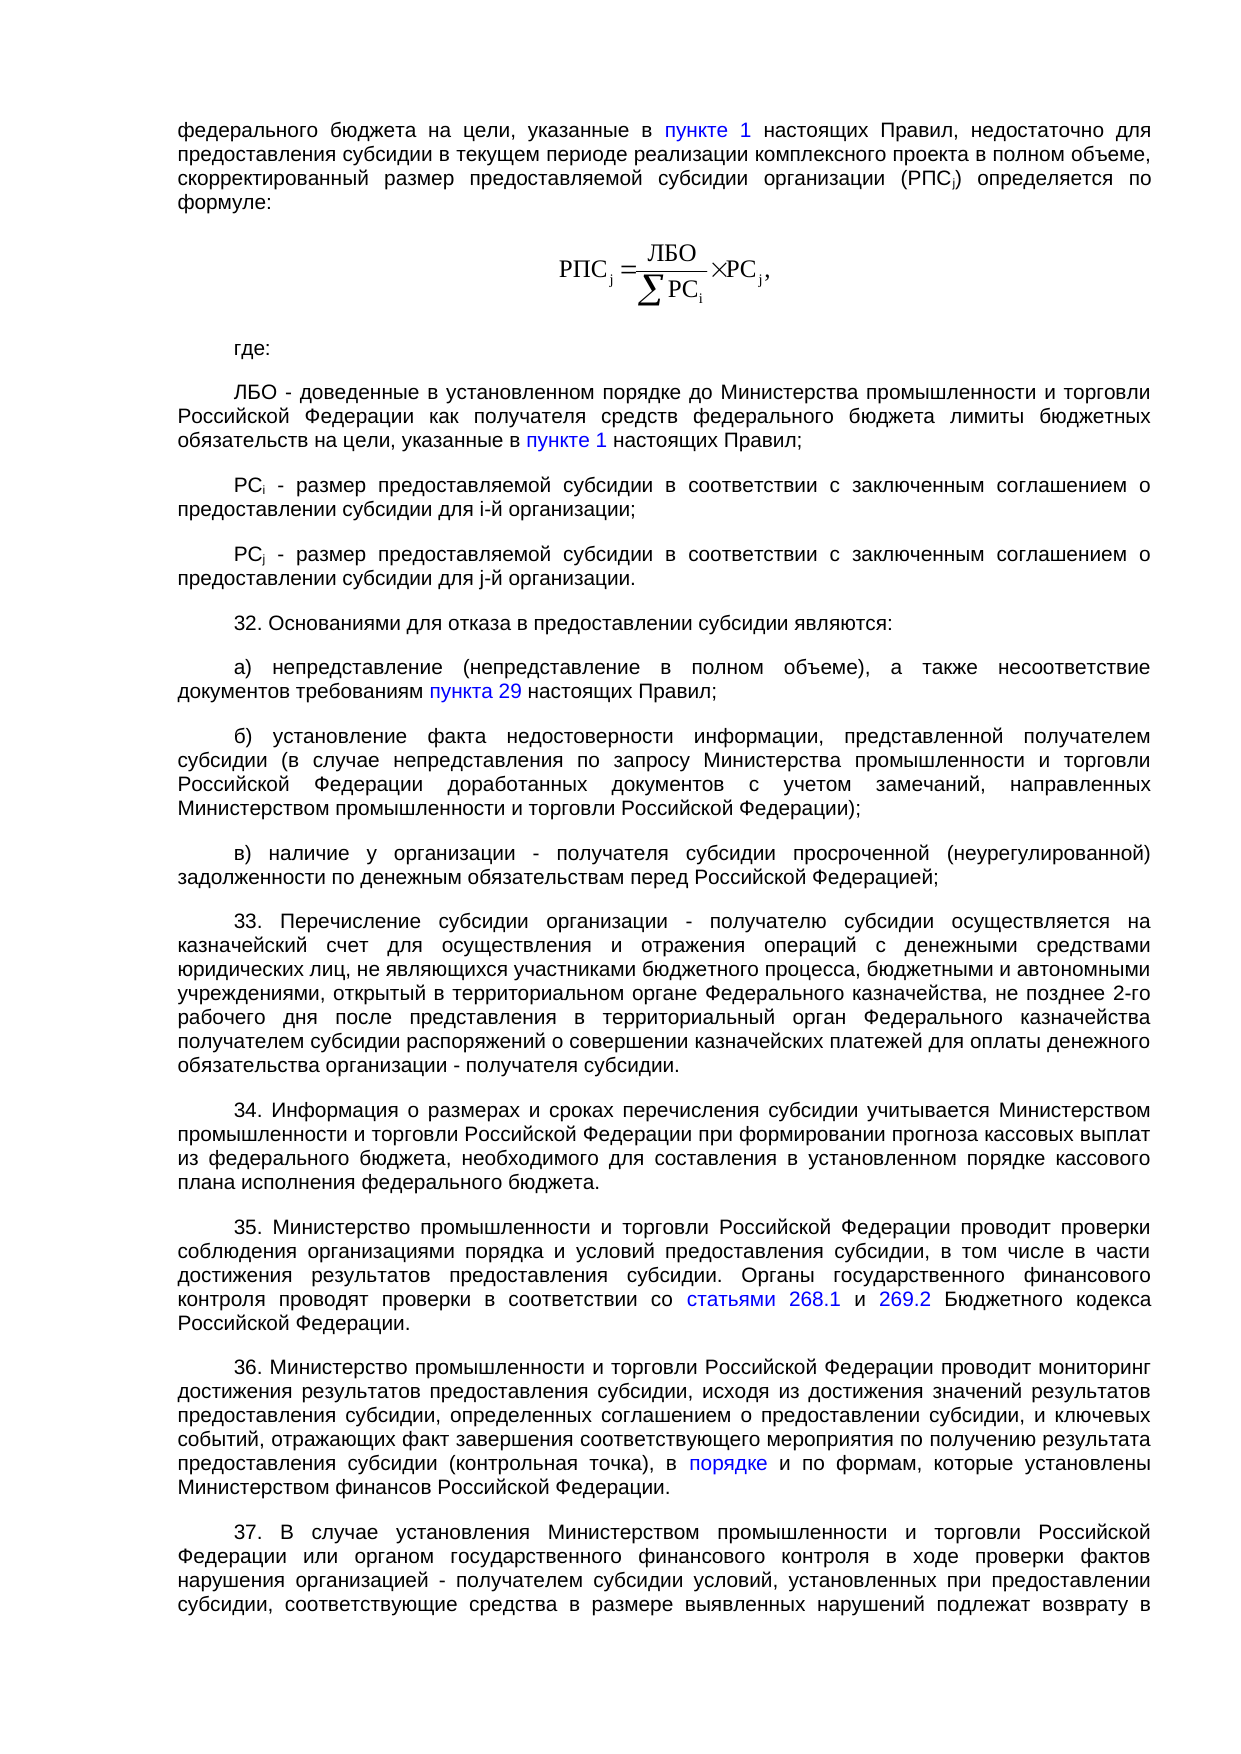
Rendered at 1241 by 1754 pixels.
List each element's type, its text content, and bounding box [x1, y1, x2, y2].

text где: [177, 335, 1152, 359]
text а) непредставление (непредставление в полном объеме), а также несоответствие документов требованиям пункта 29 настоящих Правил; [177, 655, 1152, 703]
text ЛБО - доведенные в установленном порядке до Министерства промышленности и торговли Российской Федерации как получателя средств федерального бюджета лимиты бюджетных обязательств на цели, указанные в пункте 1 настоящих Правил; [177, 380, 1152, 452]
text РСi - размер предоставляемой субсидии в соответствии с заключенным соглашением о предоставлении субсидии для i-й организации; [177, 473, 1152, 521]
text 33. Перечисление субсидии организации - получателю субсидии осуществляется на казначейский счет для осуществления и отражения операций с денежными средствами юридических лиц, не являющихся участниками бюджетного процесса, бюджетными и автономными учреждениями, открытый в территориальном органе Федерального казначейства, не позднее 2-го рабочего дня после представления в территориальный орган Федерального казначейства получателем субсидии распоряжений о совершении казначейских платежей для оплаты денежного обязательства организации - получателя субсидии. [177, 909, 1152, 1077]
text РСj - размер предоставляемой субсидии в соответствии с заключенным соглашением о предоставлении субсидии для j-й организации. [177, 542, 1152, 589]
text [177, 118, 1152, 214]
text 32. Основаниями для отказа в предоставлении субсидии являются: [177, 610, 1152, 634]
text 34. Информация о размерах и сроках перечисления субсидии учитывается Министерством промышленности и торговли Российской Федерации при формировании прогноза кассовых выплат из федерального бюджета, необходимого для составления в установленном порядке кассового плана исполнения федерального бюджета. [177, 1098, 1152, 1194]
text б) установление факта недостоверности информации, представленной получателем субсидии (в случае непредставления по запросу Министерства промышленности и торговли Российской Федерации доработанных документов с учетом замечаний, направленных Министерством промышленности и торговли Российской Федерации); [177, 724, 1152, 820]
text 36. Министерство промышленности и торговли Российской Федерации проводит мониторинг достижения результатов предоставления субсидии, исходя из достижения значений результатов предоставления субсидии, определенных соглашением о предоставлении субсидии, и ключевых событий, отражающих факт завершения соответствующего мероприятия по получению результата предоставления субсидии (контрольная точка), в порядке и по формам, которые установлены Министерством финансов Российской Федерации. [177, 1355, 1152, 1499]
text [177, 1520, 1152, 1616]
text 35. Министерство промышленности и торговли Российской Федерации проводит проверки соблюдения организациями порядка и условий предоставления субсидии, в том числе в части достижения результатов предоставления субсидии. Органы государственного финансового контроля проводят проверки в соответствии со статьями 268.1 и 269.2 Бюджетного кодекса Российской Федерации. [177, 1214, 1152, 1334]
text в) наличие у организации - получателя субсидии просроченной (неурегулированной) задолженности по денежным обязательствам перед Российской Федерацией; [177, 841, 1152, 888]
